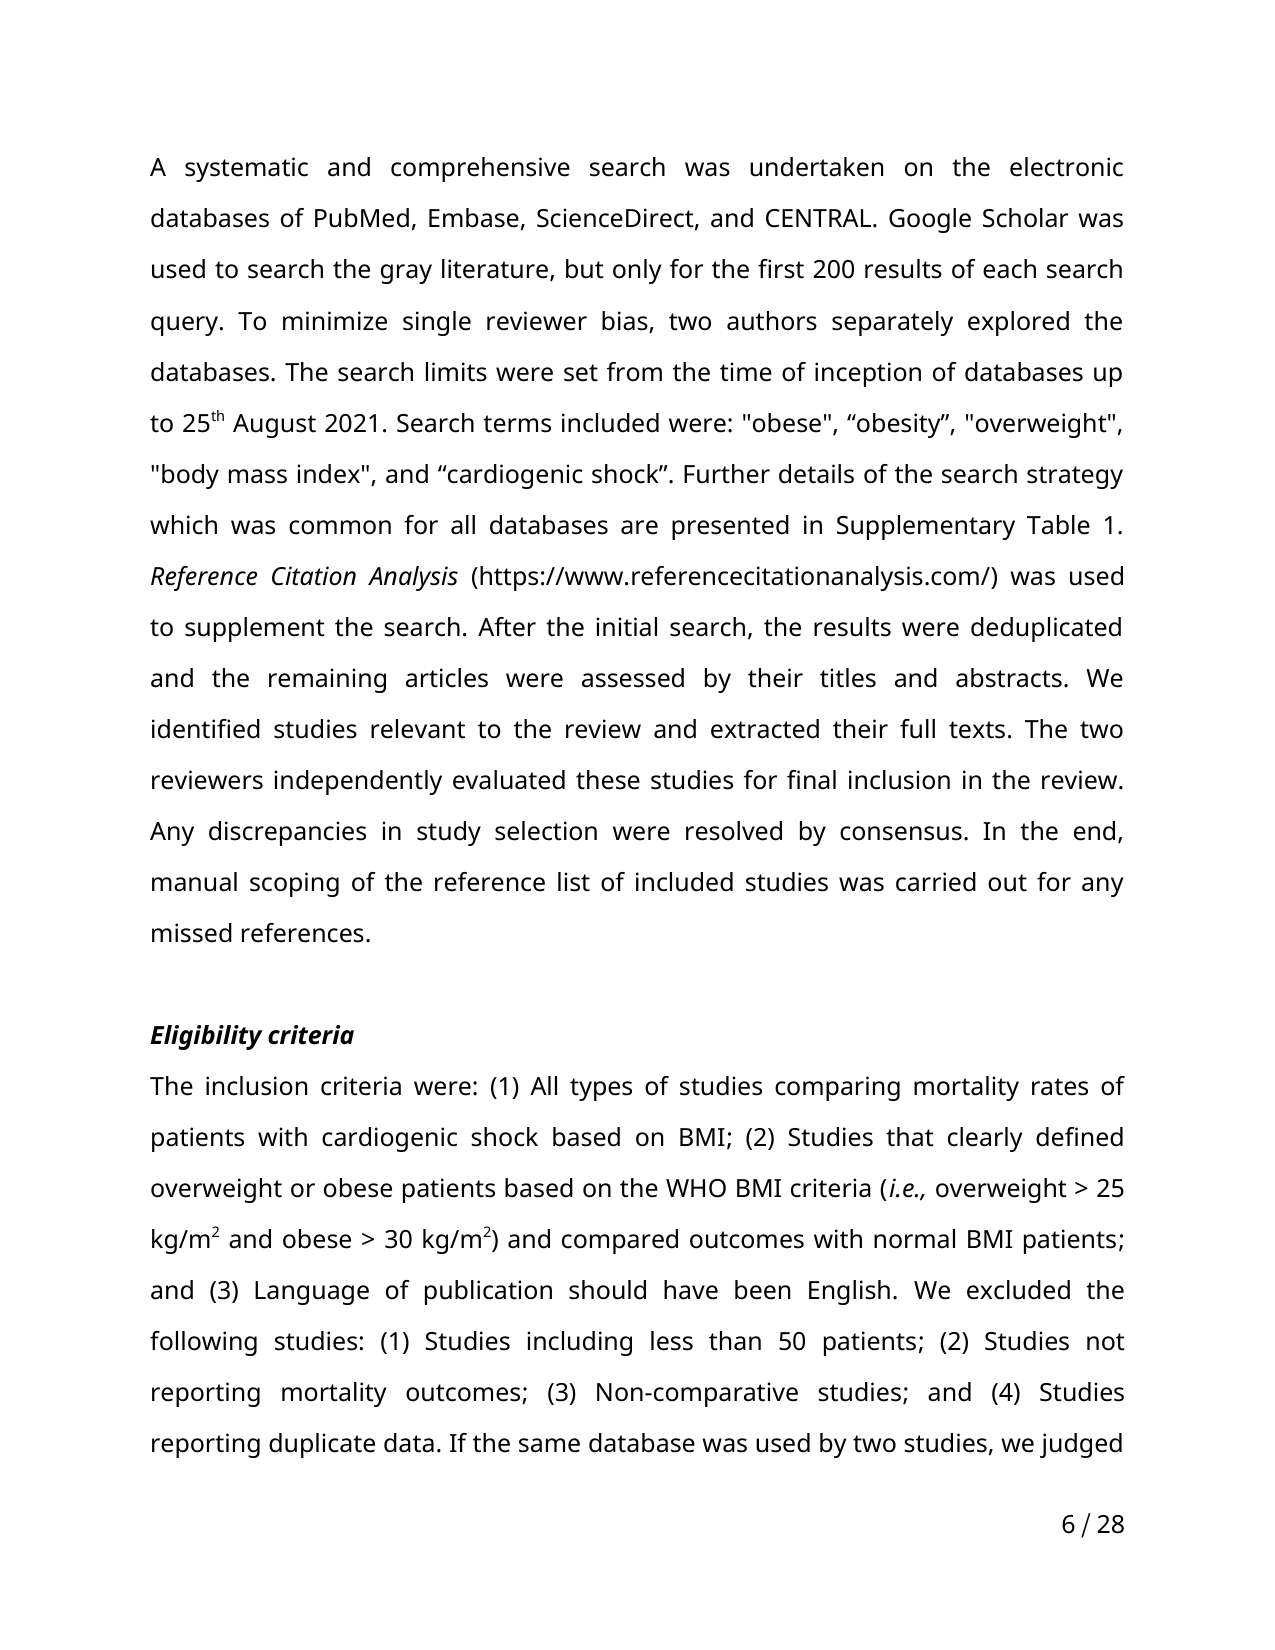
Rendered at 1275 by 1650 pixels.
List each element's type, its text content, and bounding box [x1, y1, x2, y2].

text A systematic and comprehensive search was undertaken on the electronic databases of PubMed, Embase, ScienceDirect, and CENTRAL. Google Scholar was used to search the gray literature, but only for the first 200 results of each search query. To minimize single reviewer bias, two authors separately explored the databases. The search limits were set from the time of inception of databases up to 25th August 2021. Search terms included were: "obese", “obesity”, "overweight", "body mass index", and “cardiogenic shock”. Further details of the search strategy which was common for all databases are presented in Supplementary Table 1. Reference Citation Analysis (https://www.referencecitationanalysis.com/) was used to supplement the search. After the initial search, the results were deduplicated and the remaining articles were assessed by their titles and abstracts. We identified studies relevant to the review and extracted their full texts. The two reviewers independently evaluated these studies for final inclusion in the review. Any discrepancies in study selection were resolved by consensus. In the end, manual scoping of the reference list of included studies was carried out for any missed references. [150, 150, 1125, 950]
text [150, 1069, 1125, 1460]
text Eligibility criteria [150, 1018, 1125, 1052]
